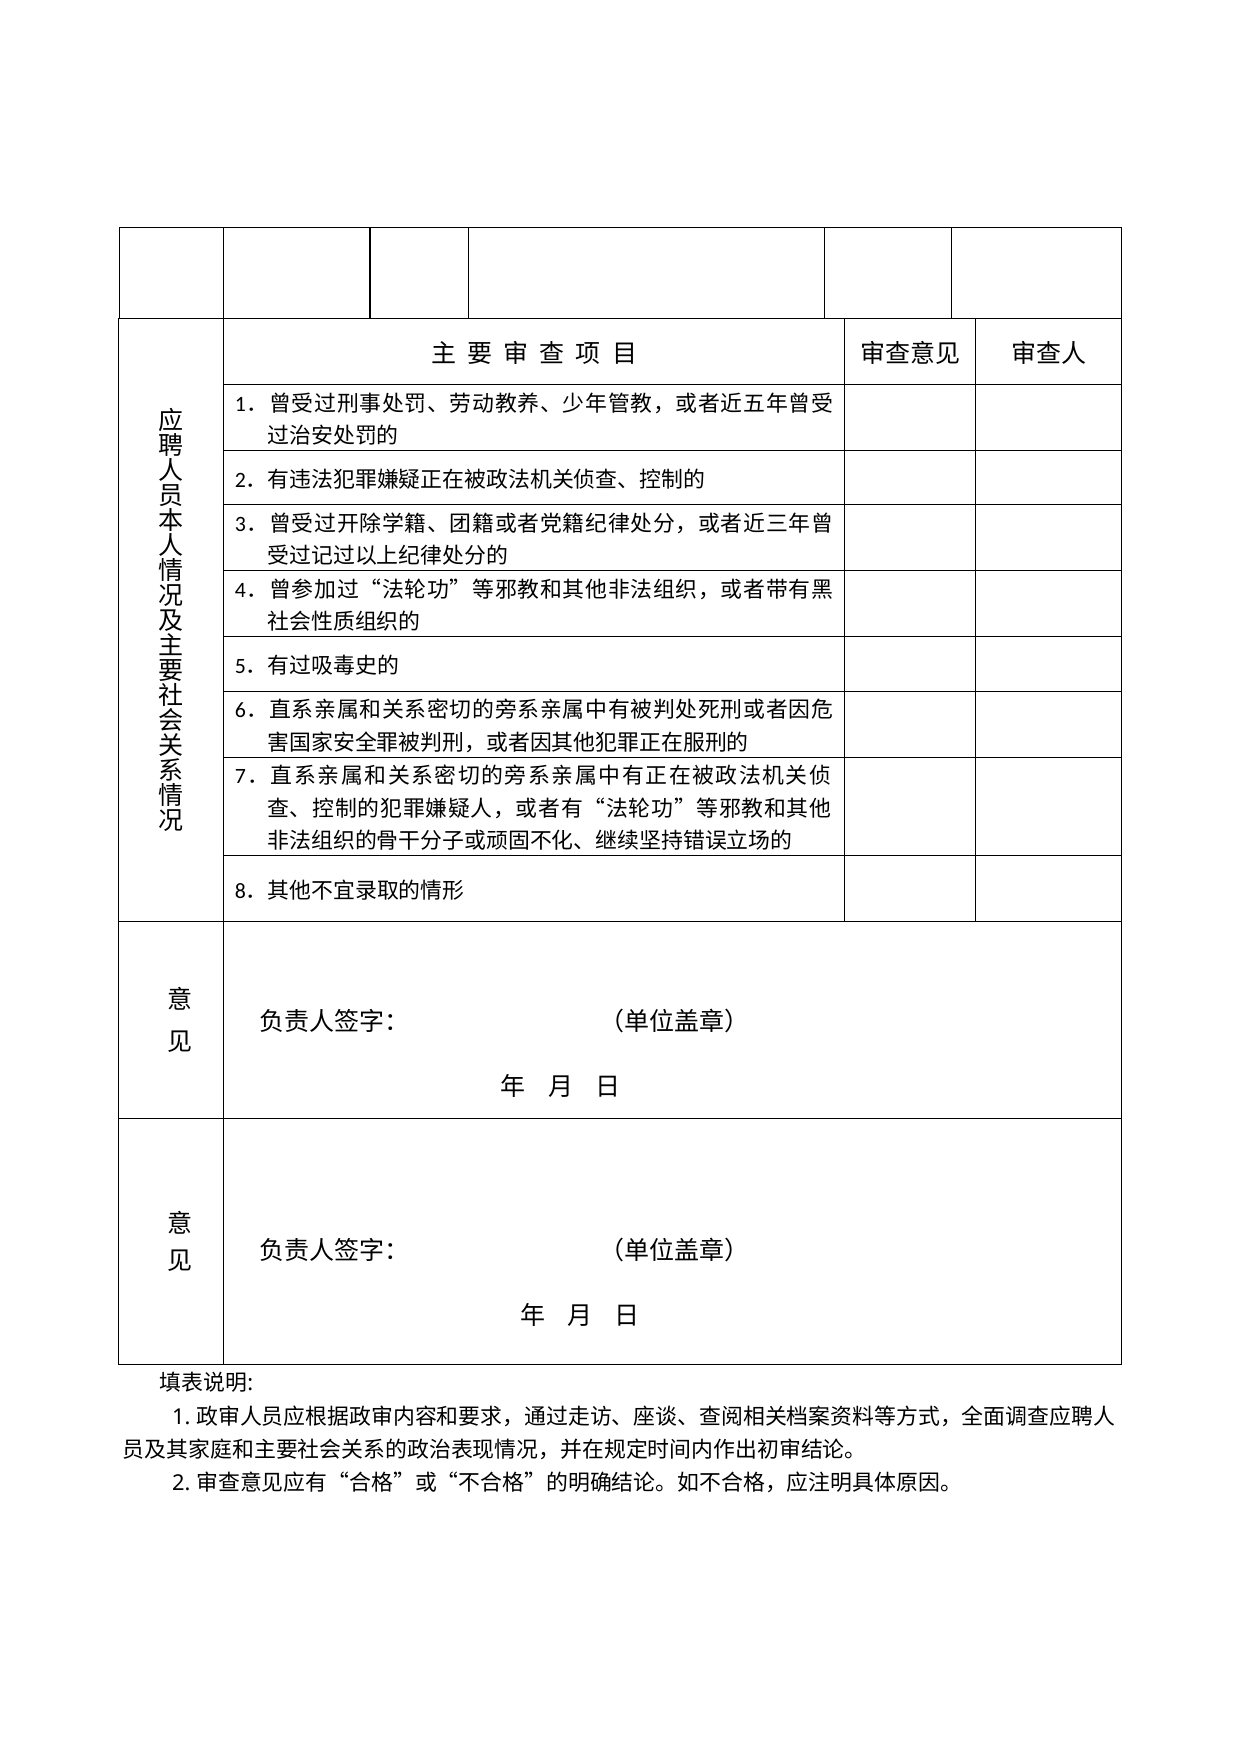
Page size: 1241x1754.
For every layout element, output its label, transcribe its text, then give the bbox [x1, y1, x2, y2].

table_cell [952, 228, 1121, 318]
table_cell 4．曾参加过“法轮功”等邪教和其他非法组织，或者带有黑社会性质组织的 [224, 571, 844, 636]
table_cell [224, 228, 369, 318]
table_cell 意 见 派 出 所 审 查 [119, 922, 223, 1117]
table_cell [976, 385, 1121, 450]
table_cell [845, 571, 975, 636]
table_cell [825, 228, 951, 318]
table_cell 6．直系亲属和关系密切的旁系亲属中有被判处死刑或者因危害国家安全罪被判刑，或者因其他犯罪正在服刑的 [224, 692, 844, 757]
table_cell [976, 451, 1121, 504]
table_cell [976, 692, 1121, 757]
table_cell 3．曾受过开除学籍、团籍或者党籍纪律处分，或者近三年曾受过记过以上纪律处分的 [224, 505, 844, 570]
table_cell [845, 856, 975, 921]
table_cell [845, 637, 975, 691]
table_cell 审查人 [976, 319, 1121, 384]
table_cell [845, 758, 975, 855]
table_cell 1．曾受过刑事处罚、劳动教养、少年管教，或者近五年曾受过治安处罚的 [224, 385, 844, 450]
table_cell [845, 451, 975, 504]
table_cell 2．有违法犯罪嫌疑正在被政法机关侦查、控制的 [224, 451, 844, 504]
table_cell 5．有过吸毒史的 [224, 637, 844, 691]
table_cell [976, 758, 1121, 855]
table_cell [371, 228, 468, 318]
table_cell 7．直系亲属和关系密切的旁系亲属中有正在被政法机关侦查、控制的犯罪嫌疑人，或者有“法轮功”等邪教和其他非法组织的骨干分子或顽固不化、继续坚持错误立场的 [224, 758, 844, 855]
table_cell [845, 505, 975, 570]
table_cell [845, 385, 975, 450]
table_cell 意 见 村 居 委 会 [119, 1119, 223, 1364]
table_cell [976, 637, 1121, 691]
table_cell 审查意见 [845, 319, 975, 384]
table_cell [976, 571, 1121, 636]
table_cell [845, 692, 975, 757]
table_cell 8．其他不宜录取的情形 [224, 856, 844, 921]
table_cell [469, 228, 824, 318]
table_cell [976, 505, 1121, 570]
table_cell 应聘人员本人情况及主要社会关系情况 [119, 319, 223, 921]
table_cell 负责人签字： （单位盖章） 年 月 日 [224, 922, 1121, 1117]
table_cell [976, 856, 1121, 921]
text 填表说明: [159, 1365, 1081, 1397]
table_cell 负责人签字： （单位盖章） 年 月 日 [224, 1119, 1121, 1364]
text 1. 政审人员应根据政审内容和要求，通过走访、座谈、查阅相关档案资料等方式，全面调查应聘人员及其家庭和主要社会关系的政治表现情况，并在规定时间内作出初审结论。 [123, 1397, 1116, 1464]
text 2. 审查意见应有“合格”或“不合格”的明确结论。如不合格，应注明具体原因。 [123, 1464, 1116, 1497]
table_cell 主 要 审 查 项 目 [224, 319, 844, 384]
